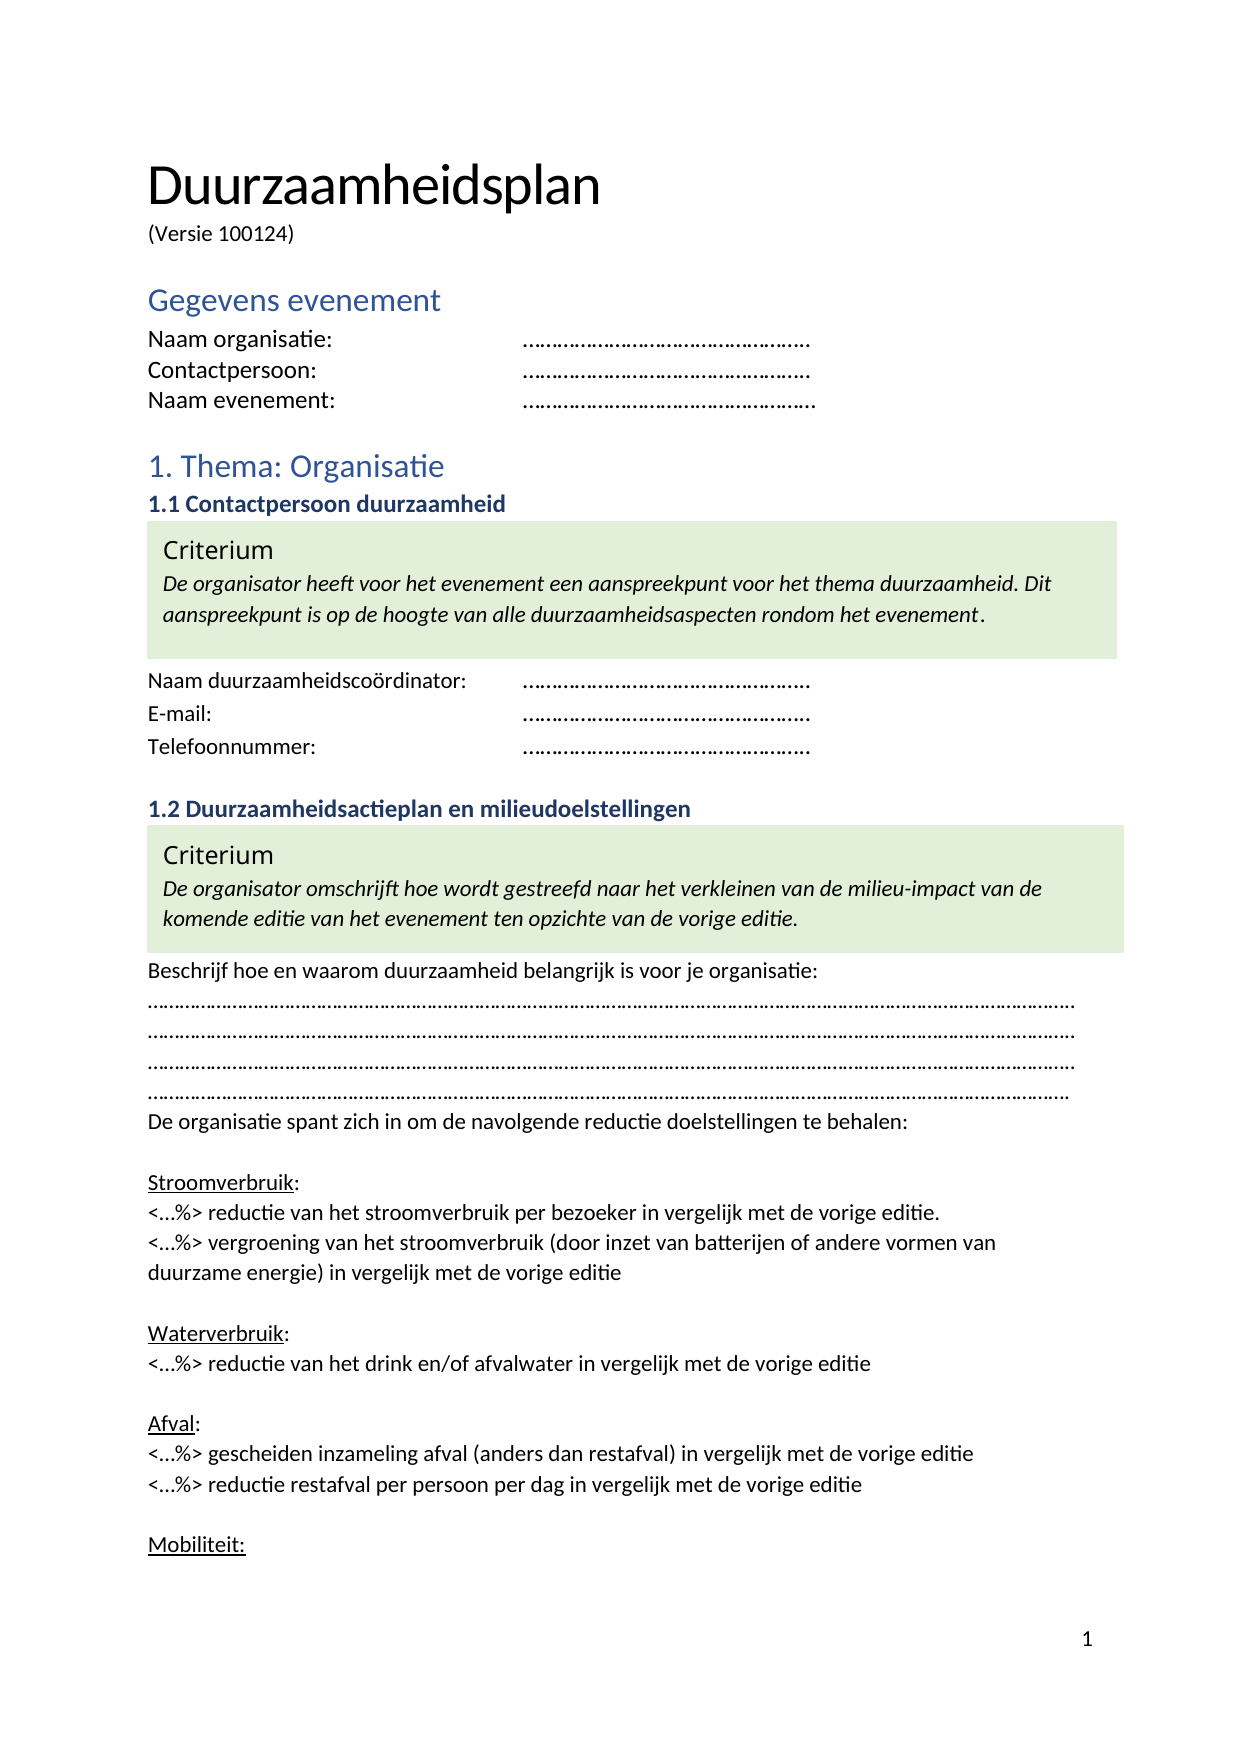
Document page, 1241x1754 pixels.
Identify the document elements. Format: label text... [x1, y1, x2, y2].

text Beschrijf hoe en waarom duurzaamheid belangrijk is voor je organisatie: [148, 956, 1093, 984]
subtitle 1. Thema: Organisatie 1.1 Contactpersoon duurzaamheid [148, 445, 1093, 519]
subtitle Gegevens evenement [148, 279, 1093, 320]
text <…%> gescheiden inzameling afval (anders dan restafval) in vergelijk met de vorige editie [148, 1439, 1093, 1468]
text <…%> reductie restafval per persoon per dag in vergelijk met de vorige editie [148, 1470, 1093, 1498]
text De organisatie spant zich in om de navolgende reductie doelstellingen te behalen: [148, 1107, 1093, 1135]
text <…%> reductie van het stroomverbruik per bezoeker in vergelijk met de vorige editie. [148, 1198, 1093, 1226]
title Duurzaamheidsplan [148, 148, 1093, 219]
text Naam evenement: …………………………………………… [148, 384, 1093, 415]
text Waterverbruik: [148, 1319, 1093, 1347]
subtitle 1.2 Duurzaamheidsactieplan en milieudoelstellingen [148, 793, 1093, 823]
text ………………………………………………………………………………………………………………………………………………………….. ………………………………………………………………………………………………………………………………………………………….. ………………………………………………………………………………………………………………………………………………………….. …………………………………………………………………………………………………………………………………………………………. [148, 986, 1093, 1105]
text Contactpersoon: ………………………………………….. [148, 354, 1093, 384]
text Telefoonnummer: ………………………………………….. [148, 730, 1093, 760]
text <…%> reductie van het drink en/of afvalwater in vergelijk met de vorige editie [148, 1349, 1093, 1377]
text Naam duurzaamheidscoördinator: ………………………………………….. [148, 664, 1093, 694]
text Afval: [148, 1409, 1093, 1437]
text (Versie 100124) [148, 219, 1093, 247]
text Mobiliteit: [148, 1530, 1093, 1558]
text <…%> vergroening van het stroomverbruik (door inzet van batterijen of andere vormen van duurzame energie) in vergelijk met de vorige editie [148, 1228, 1093, 1286]
text Stroomverbruik: [148, 1168, 1093, 1196]
text Naam organisatie: ………………………………………….. [148, 323, 1093, 354]
text E-mail: ………………………………………….. [148, 697, 1093, 727]
